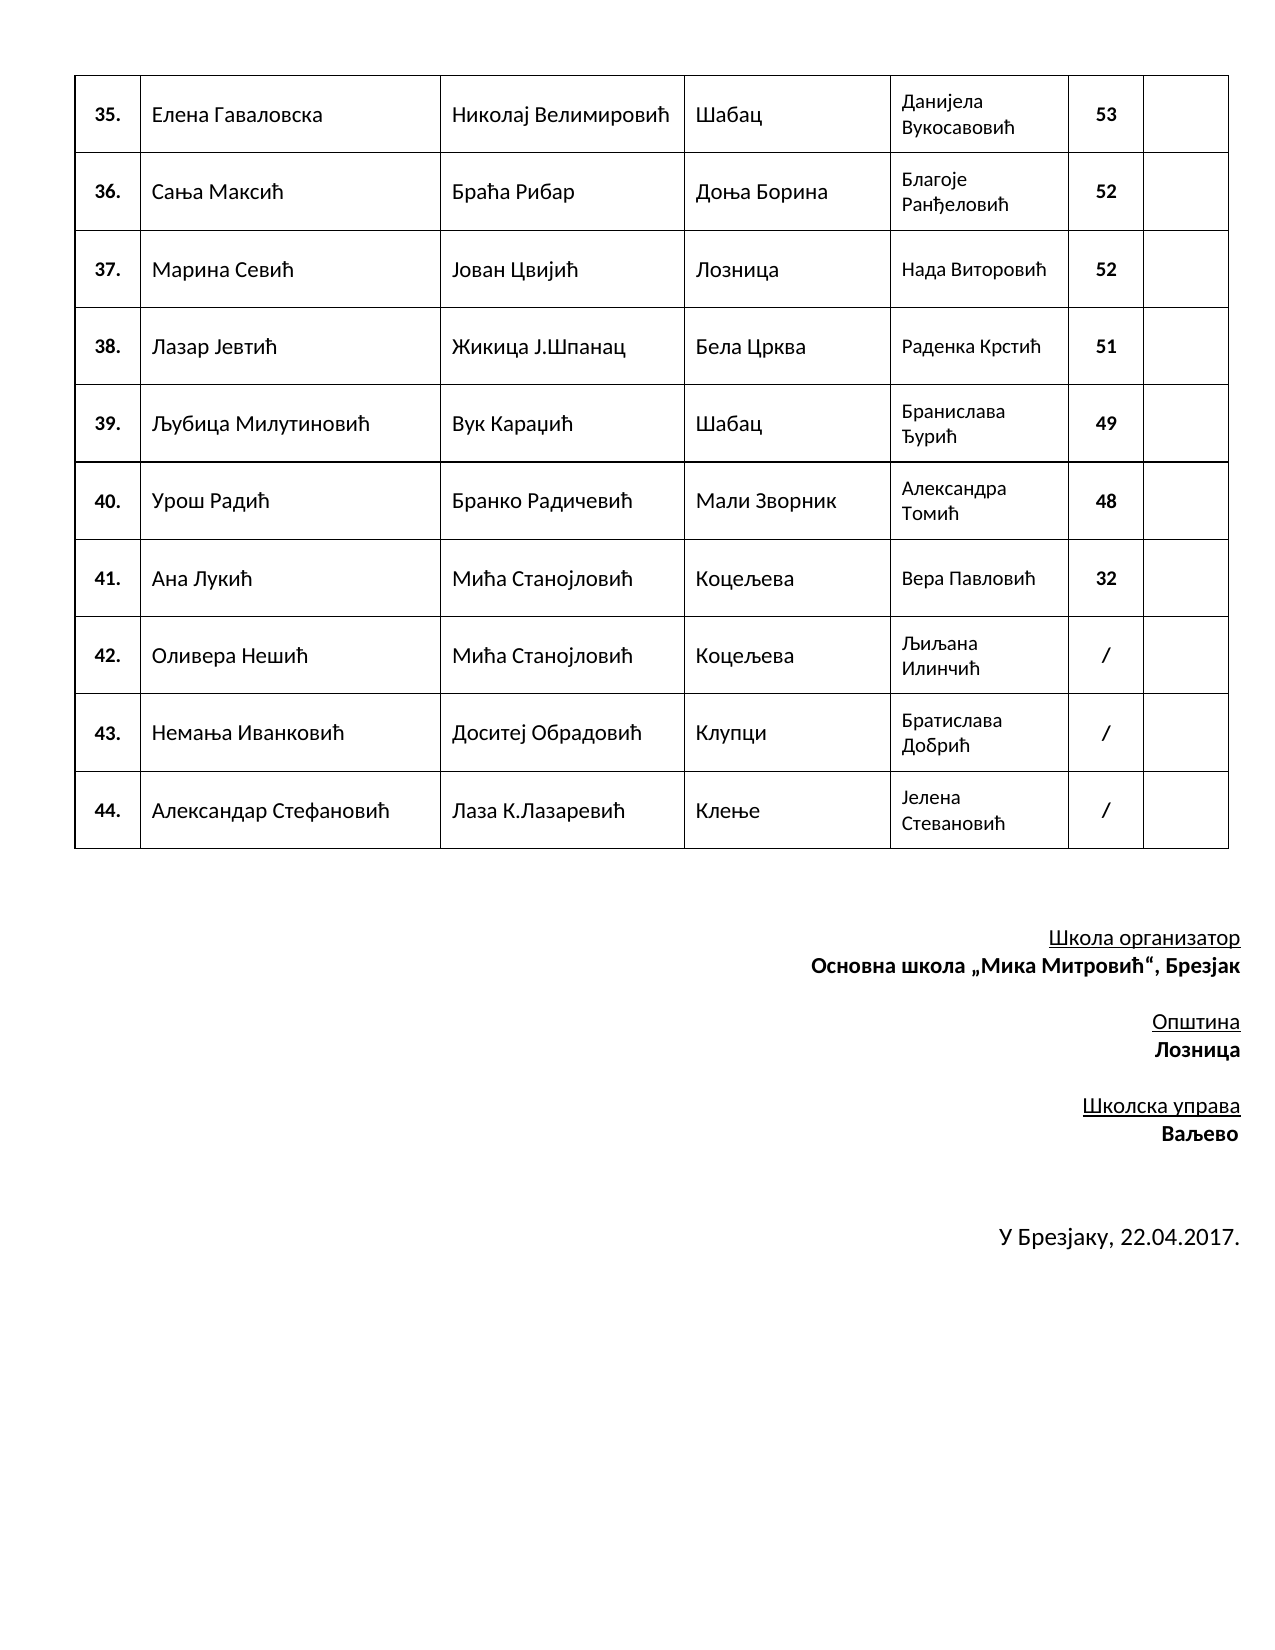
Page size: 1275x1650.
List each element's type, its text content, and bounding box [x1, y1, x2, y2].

table_cell [1144, 231, 1228, 307]
table_cell Николај Велимировић [441, 76, 684, 152]
table_cell Марина Севић [141, 231, 440, 307]
text Лозница [150, 1035, 1240, 1063]
table_cell Клупци [685, 694, 890, 771]
table_cell Бранко Радичевић [441, 463, 684, 539]
table_cell 40. [76, 463, 140, 539]
table_cell 41. [76, 540, 140, 616]
table_cell 49 [1069, 385, 1143, 461]
table_cell Жикица Ј.Шпанац [441, 308, 684, 384]
table_cell Клење [685, 772, 890, 848]
table_cell Јелена Стевановић [891, 772, 1068, 848]
table_cell / [1069, 772, 1143, 848]
table_cell Сања Максић [141, 153, 440, 229]
table_cell 51 [1069, 308, 1143, 384]
table_cell Оливера Нешић [141, 617, 440, 693]
table_cell Јован Цвијић [441, 231, 684, 307]
table_cell 44. [76, 772, 140, 848]
table_cell Љиљана Илинчић [891, 617, 1068, 693]
table_cell Љубица Милутиновић [141, 385, 440, 461]
table_cell Братислава Добрић [891, 694, 1068, 771]
text Школска управа [150, 1091, 1240, 1119]
table_cell [1144, 617, 1228, 693]
table_cell 52 [1069, 231, 1143, 307]
table_cell Коцељева [685, 617, 890, 693]
table_cell Александар Стефановић [141, 772, 440, 848]
table_cell [1144, 385, 1228, 461]
table_cell Браћа Рибар [441, 153, 684, 229]
table_cell Лаза К.Лазаревић [441, 772, 684, 848]
table_cell / [1069, 694, 1143, 771]
table_cell Мали Зворник [685, 463, 890, 539]
table_cell [1144, 772, 1228, 848]
table_cell 48 [1069, 463, 1143, 539]
table_cell Бела Црква [685, 308, 890, 384]
table_cell Мића Станојловић [441, 540, 684, 616]
table_cell / [1069, 617, 1143, 693]
table_cell Доситеј Обрадовић [441, 694, 684, 771]
table_cell 32 [1069, 540, 1143, 616]
table_cell 42. [76, 617, 140, 693]
table_cell Коцељева [685, 540, 890, 616]
table_cell [1144, 540, 1228, 616]
table_cell Шабац [685, 76, 890, 152]
text У Брезјаку, 22.04.2017. [150, 1221, 1240, 1251]
table_cell Благоје Ранђеловић [891, 153, 1068, 229]
table_cell Мића Станојловић [441, 617, 684, 693]
table_cell [1144, 308, 1228, 384]
table_cell Ана Лукић [141, 540, 440, 616]
table_cell 39. [76, 385, 140, 461]
table_cell Вук Караџић [441, 385, 684, 461]
table_cell Доња Борина [685, 153, 890, 229]
table_cell Немања Иванковић [141, 694, 440, 771]
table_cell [891, 76, 1068, 152]
table_cell Бранислава Ђурић [891, 385, 1068, 461]
table_cell [1144, 76, 1228, 152]
table_cell 52 [1069, 153, 1143, 229]
table_cell Урош Радић [141, 463, 440, 539]
table_cell Вера Павловић [891, 540, 1068, 616]
text Школа организатор [150, 923, 1240, 951]
table_cell Лазар Јевтић [141, 308, 440, 384]
table_cell 35. [76, 76, 140, 152]
table_cell Раденка Крстић [891, 308, 1068, 384]
table_cell 38. [76, 308, 140, 384]
table_cell Шабац [685, 385, 890, 461]
text Основна школа „Мика Митровић“, Брезјак [150, 951, 1240, 979]
text Општина [150, 1007, 1240, 1035]
table_cell 43. [76, 694, 140, 771]
table_cell Александра Томић [891, 463, 1068, 539]
table_cell [1144, 694, 1228, 771]
table_cell 37. [76, 231, 140, 307]
table_cell Нада Виторовић [891, 231, 1068, 307]
table_cell 53 [1069, 76, 1143, 152]
table_cell [1144, 153, 1228, 229]
table_cell [1144, 463, 1228, 539]
table_cell 36. [76, 153, 140, 229]
text Ваљево [150, 1119, 1240, 1147]
table_cell Лозница [685, 231, 890, 307]
table_cell Елена Гаваловска [141, 76, 440, 152]
